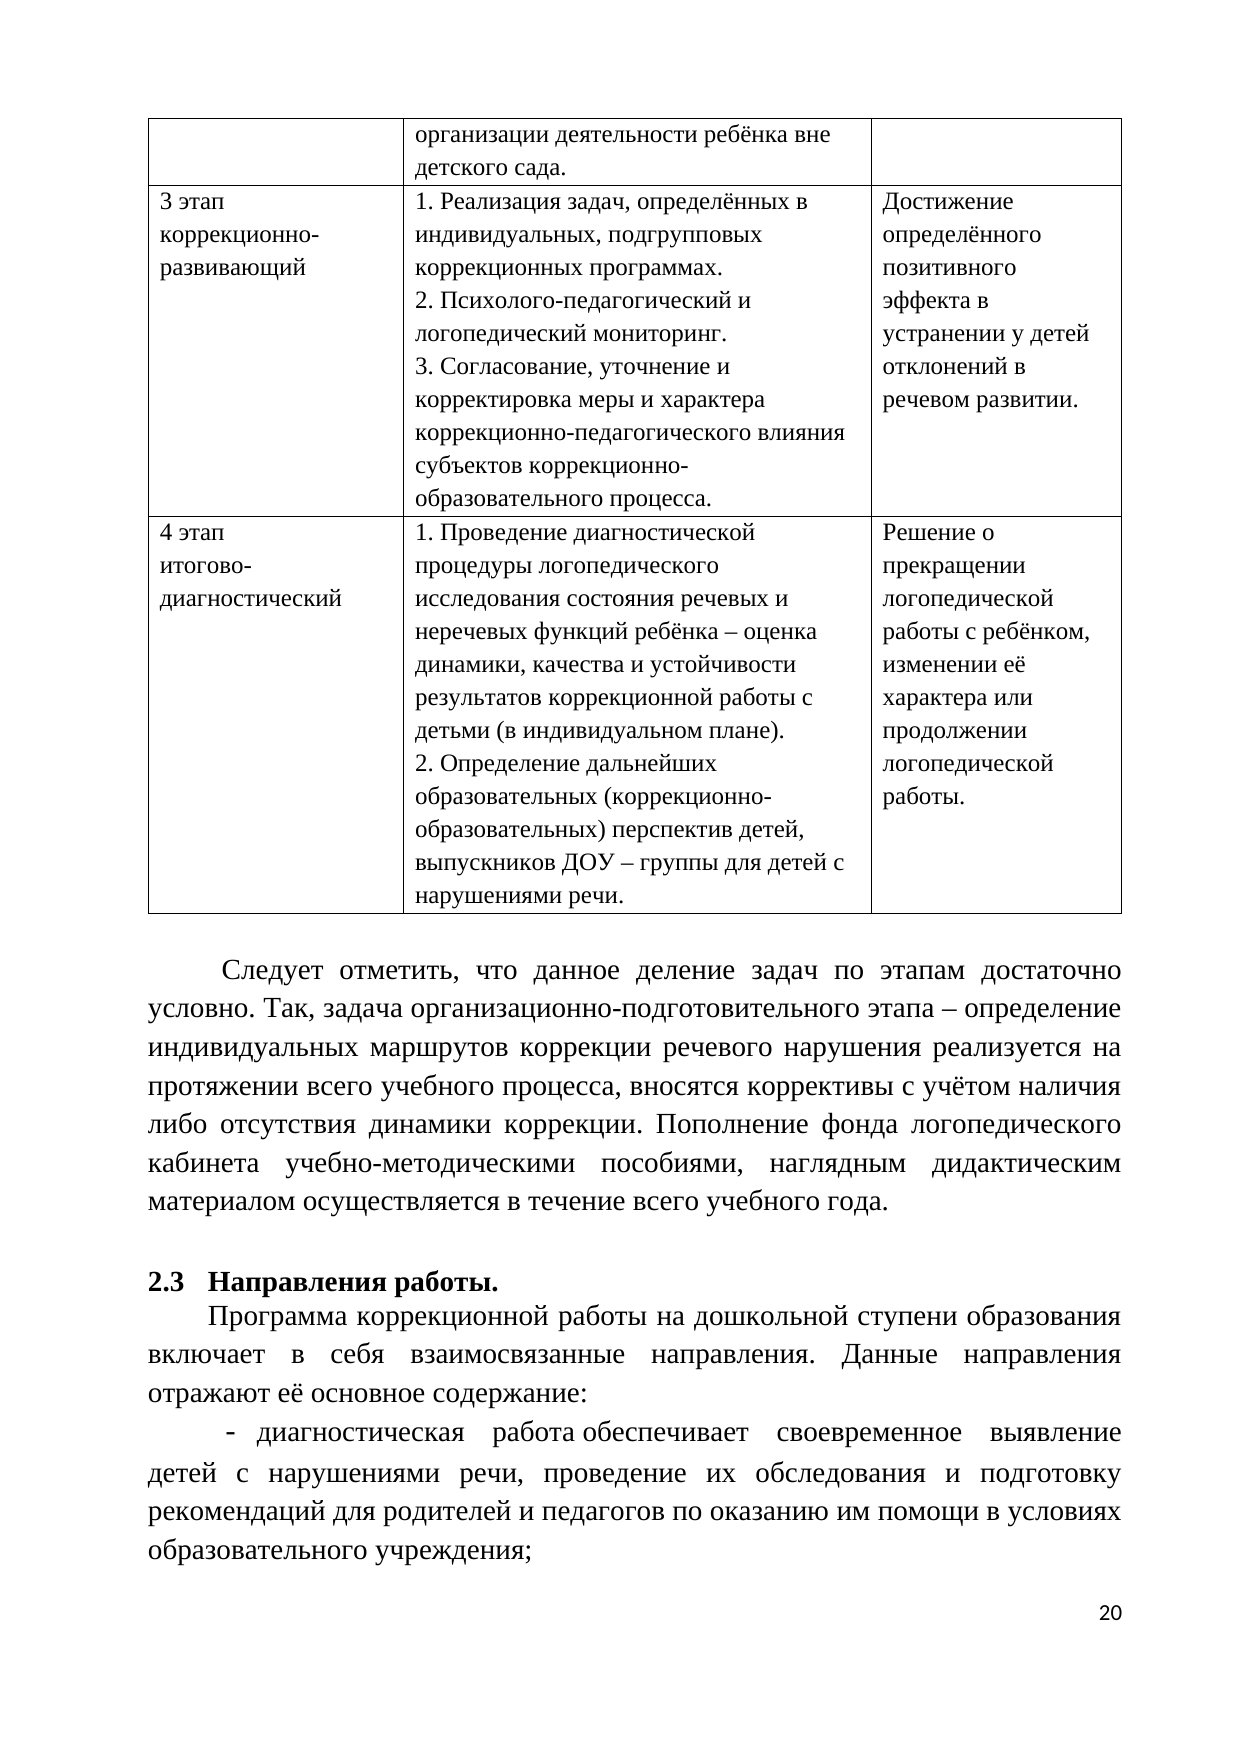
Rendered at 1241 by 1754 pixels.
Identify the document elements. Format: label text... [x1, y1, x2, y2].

table_cell Достижение определённого позитивного эффекта в устранении у детей отклонений в речевом развитии. [872, 186, 1121, 516]
table_cell 3 этап коррекционно- развивающий [149, 186, 403, 516]
table_cell 1. Реализация задач, определённых в индивидуальных, подгрупповых коррекционных программах. 2. Психолого-педагогический и логопедический мониторинг. 3. Согласование, уточнение и корректировка меры и характера коррекционно-педагогического влияния субъектов коррекционно-образовательного процесса. [404, 186, 871, 516]
table_cell 1. Проведение диагностической процедуры логопедического исследования состояния речевых и неречевых функций ребёнка – оценка динамики, качества и устойчивости результатов коррекционной работы с детьми (в индивидуальном плане). 2. Определение дальнейших образовательных (коррекционно-образовательных) перспектив детей, выпускников ДОУ – группы для детей с нарушениями речи. [404, 517, 871, 912]
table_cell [149, 119, 403, 185]
table_cell 4 этап итогово- диагностический [149, 517, 403, 912]
text Программа коррекционной работы на дошкольной ступени образования включает в себя взаимосвязанные направления. Данные направления отражают её основное содержание: [148, 1298, 1122, 1409]
subtitle Направления работы. [148, 1264, 1122, 1298]
text Следует отметить, что данное деление задач по этапам достаточно условно. Так, задача организационно-подготовительного этапа – определение индивидуальных маршрутов коррекции речевого нарушения реализуется на протяжении всего учебного процесса, вносятся коррективы с учётом наличия либо отсутствия динамики коррекции. Пополнение фонда логопедического кабинета учебно-методическими пособиями, наглядным дидактическим материалом осуществляется в течение всего учебного года. [148, 952, 1122, 1217]
table_cell Решение о прекращении логопедической работы с ребёнком, изменении её характера или продолжении логопедической работы. [872, 517, 1121, 912]
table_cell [404, 119, 871, 185]
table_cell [872, 119, 1121, 185]
list диагностическая работа обеспечивает своевременное выявление детей с нарушениями речи, проведение их обследования и подготовку рекомендаций для родителей и педагогов по оказанию им помощи в условиях образовательного учреждения; [148, 1414, 1122, 1565]
